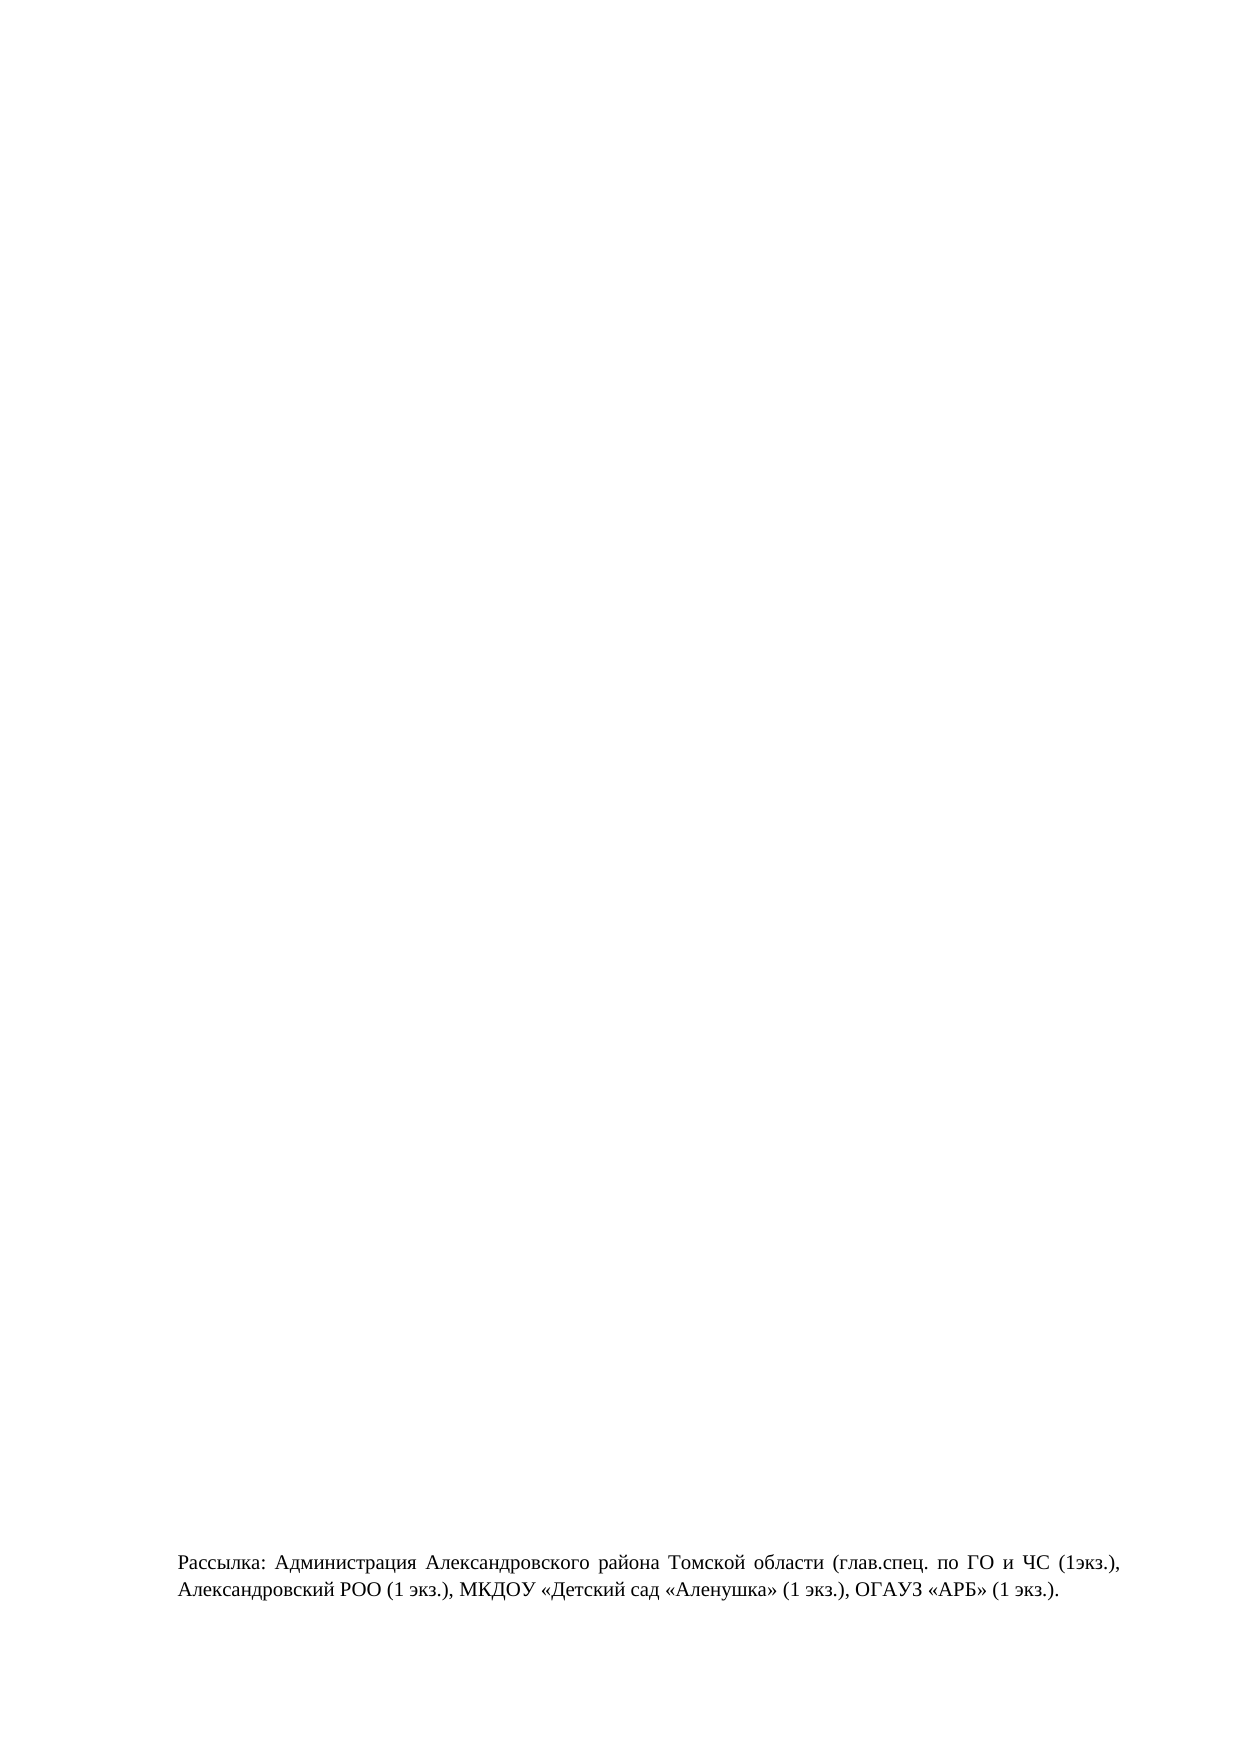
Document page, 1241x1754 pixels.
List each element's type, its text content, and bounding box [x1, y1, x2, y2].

text Рассылка: Администрация Александровского района Томской области (глав.спец. по ГО и ЧС (1экз.), Александровский РОО (1 экз.), МКДОУ «Детский сад «Аленушка» (1 экз.), ОГАУЗ «АРБ» (1 экз.). [177, 1550, 1122, 1601]
